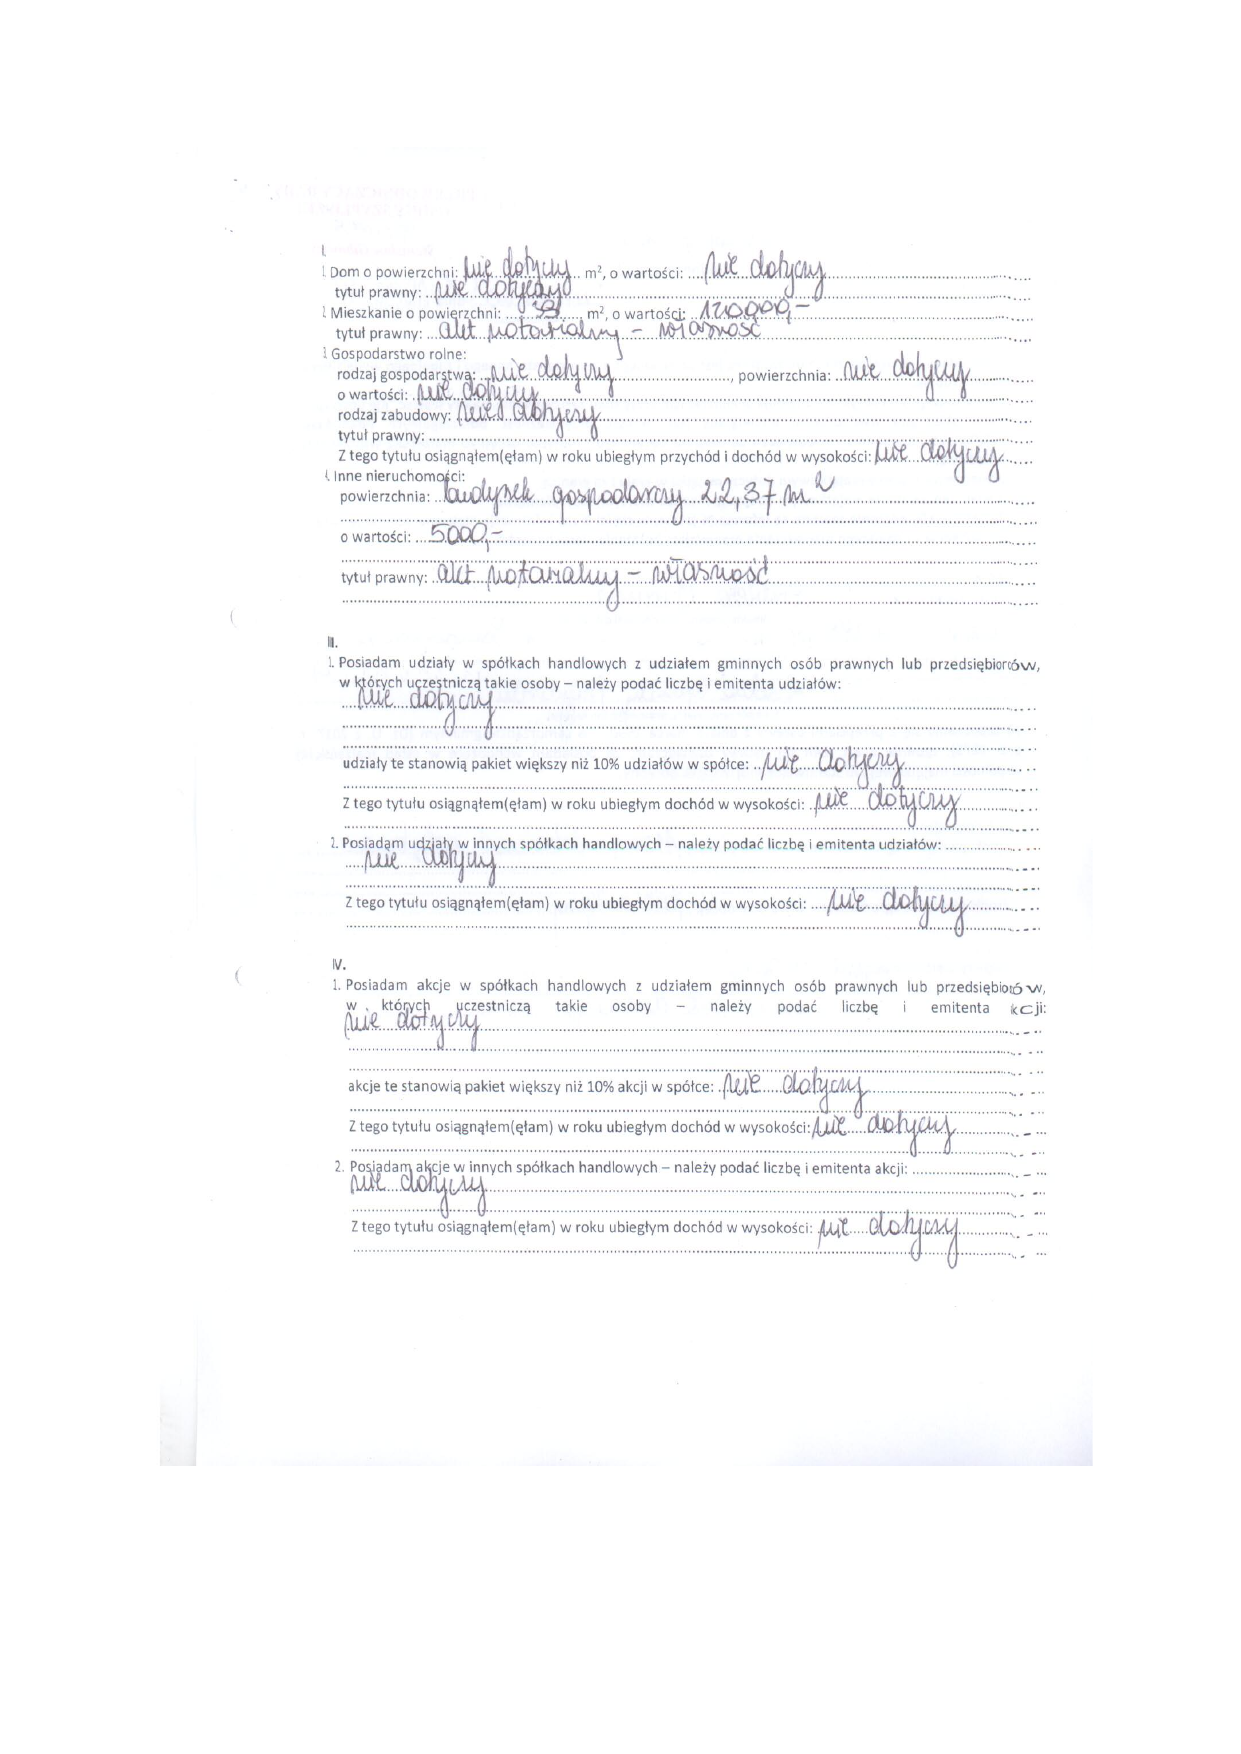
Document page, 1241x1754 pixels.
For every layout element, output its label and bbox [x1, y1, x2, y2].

picture [147, 147, 1093, 1466]
